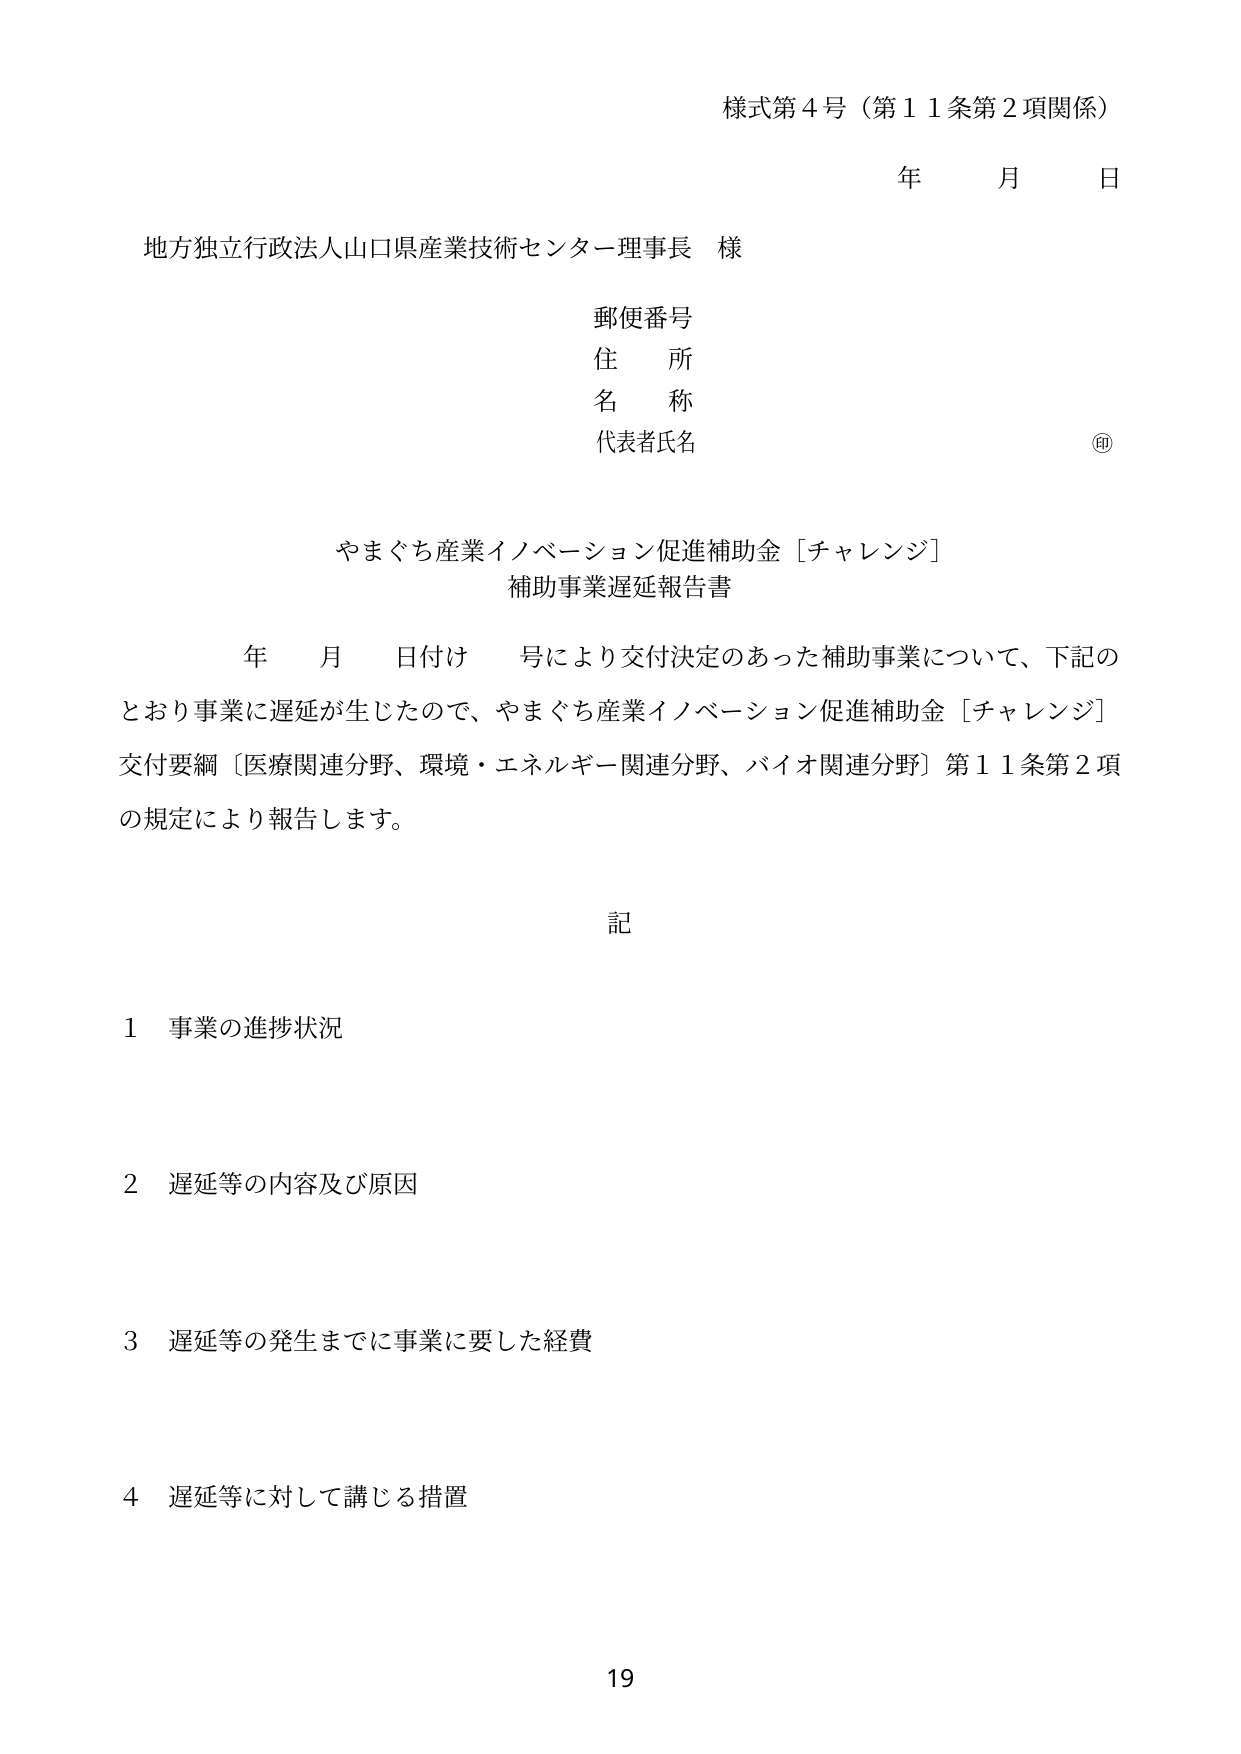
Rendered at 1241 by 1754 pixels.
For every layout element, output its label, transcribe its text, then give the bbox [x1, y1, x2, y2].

text 記 [118, 904, 1122, 940]
text 郵便番号 [118, 299, 1122, 334]
text 年 月 日付け 号により交付決定のあった補助事業について、下記のとおり事業に遅延が生じたので、やまぐち産業イノベーション促進補助金［チャレンジ］交付要綱〔医療関連分野、環境・エネルギー関連分野、バイオ関連分野〕第１１条第２項の規定により報告します。 [118, 638, 1122, 835]
text ２ 遅延等の内容及び原因 [118, 1165, 1122, 1201]
text やまぐち産業イノベーション促進補助金［チャレンジ］ [118, 532, 1122, 568]
text 年 月 日 [118, 159, 1122, 194]
text 補助事業遅延報告書 [118, 568, 1122, 604]
text 名 称 [118, 381, 1122, 417]
text 地方独立行政法人山口県産業技術センター理事長 様 [118, 229, 1122, 264]
text ４ 遅延等に対して講じる措置 [118, 1477, 1122, 1513]
text １ 事業の進捗状況 [118, 1009, 1122, 1045]
text 代表者氏名 ㊞ [118, 422, 1122, 458]
text 様式第４号（第１１条第２項関係） [118, 89, 1122, 124]
text 住 所 [118, 340, 1122, 376]
text ３ 遅延等の発生までに事業に要した経費 [118, 1321, 1122, 1357]
